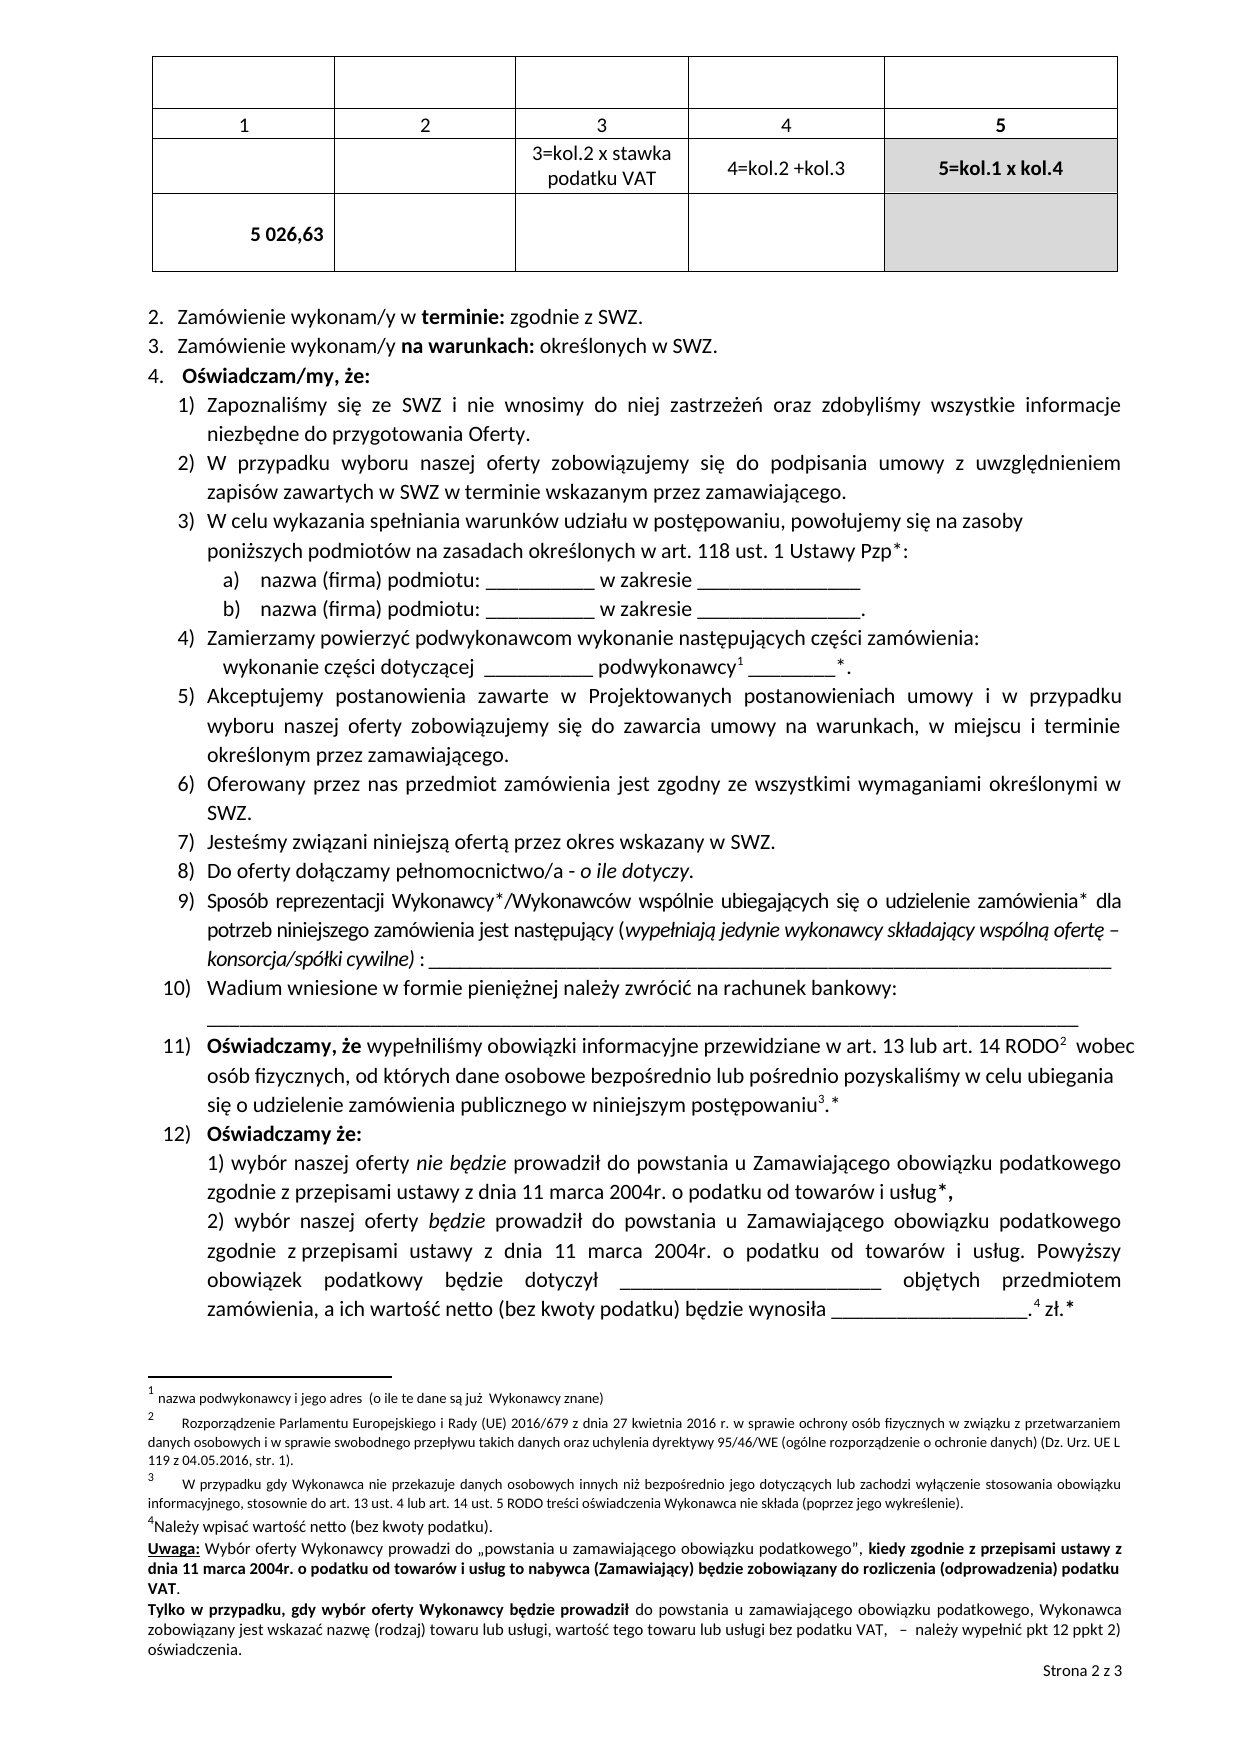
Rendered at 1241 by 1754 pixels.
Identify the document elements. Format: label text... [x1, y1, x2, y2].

table_cell 5 026,63 [153, 194, 334, 271]
table_cell 5 [885, 109, 1117, 138]
table_cell [153, 139, 334, 192]
title Oświadczam/my, że: [148, 359, 1122, 388]
title nazwa (firma) podmiotu: __________ w zakresie _______________. [223, 593, 1122, 622]
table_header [335, 57, 515, 107]
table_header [153, 57, 334, 107]
table_cell 2 [335, 109, 515, 138]
list Oświadczamy że: [148, 1118, 1122, 1147]
table_cell 5=kol.1 x kol.4 [885, 139, 1117, 192]
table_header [689, 57, 884, 107]
table_cell [335, 194, 515, 271]
table_cell [885, 194, 1117, 271]
table_cell 4=kol.2 +kol.3 [689, 139, 884, 192]
table_cell 4 [689, 109, 884, 138]
table_cell [689, 194, 884, 271]
title Do oferty dołączamy pełnomocnictwo/a - o ile dotyczy. [177, 855, 1122, 884]
table_cell 3=kol.2 x stawka podatku VAT [516, 139, 688, 192]
title Akceptujemy postanowienia zawarte w Projektowanych postanowieniach umowy i w przypadku wyboru naszej oferty zobowiązujemy się do zawarcia umowy na warunkach, w miejscu i terminie określonym przez zamawiającego. [177, 680, 1122, 768]
title W przypadku wyboru naszej oferty zobowiązujemy się do podpisania umowy z uwzględnieniem zapisów zawartych w SWZ w terminie wskazanym przez zamawiającego. [177, 447, 1122, 505]
title Zamówienie wykonam/y w terminie: zgodnie z SWZ. [148, 301, 1122, 330]
list Oświadczamy, że wypełniliśmy obowiązki informacyjne przewidziane w art. 13 lub art. 14 RODO wobec osób fizycznych, od których dane osobowe bezpośrednio lub pośrednio pozyskaliśmy w celu ubiegania się o udzielenie zamówienia publicznego w niniejszym postępowaniu.* [148, 1030, 1122, 1118]
table_cell [516, 194, 688, 271]
text 1) wybór naszej oferty nie będzie prowadził do powstania u Zamawiającego obowiązku podatkowego zgodnie z przepisami ustawy z dnia 11 marca 2004r. o podatku od towarów i usług*, [207, 1147, 1122, 1205]
list Zamierzamy powierzyć podwykonawcom wykonanie następujących części zamówienia: [177, 622, 1122, 651]
table_cell [335, 139, 515, 192]
list Wadium wniesione w formie pieniężnej należy zwrócić na rachunek bankowy: ________________________________________________________________________________ [162, 972, 1122, 1030]
title Jesteśmy związani niniejszą ofertą przez okres wskazany w SWZ. [177, 826, 1122, 855]
title Zamówienie wykonam/y na warunkach: określonych w SWZ. [148, 330, 1122, 359]
text wykonanie części dotyczącej __________ podwykonawcy ________*. [223, 651, 1122, 680]
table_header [885, 57, 1117, 107]
table_cell 1 [153, 109, 334, 138]
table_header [516, 57, 688, 107]
list Sposób reprezentacji Wykonawcy*/Wykonawców wspólnie ubiegających się o udzielenie zamówienia* dla potrzeb niniejszego zamówienia jest następujący (wypełniają jedynie wykonawcy składający wspólną ofertę – konsorcja/spółki cywilne) : _______________________________________________________________ [177, 884, 1122, 972]
title Zapoznaliśmy się ze SWZ i nie wnosimy do niej zastrzeżeń oraz zdobyliśmy wszystkie informacje niezbędne do przygotowania Oferty. [177, 388, 1122, 447]
table_cell 3 [516, 109, 688, 138]
title nazwa (firma) podmiotu: __________ w zakresie _______________ [223, 563, 1122, 593]
text 2) wybór naszej oferty będzie prowadził do powstania u Zamawiającego obowiązku podatkowego zgodnie z przepisami ustawy z dnia 11 marca 2004r. o podatku od towarów i usług. Powyższy obowiązek podatkowy będzie dotyczył ________________________ objętych przedmiotem zamówienia, a ich wartość netto (bez kwoty podatku) będzie wynosiła __________________. zł.* [207, 1205, 1122, 1322]
title W celu wykazania spełniania warunków udziału w postępowaniu, powołujemy się na zasoby poniższych podmiotów na zasadach określonych w art. 118 ust. 1 Ustawy Pzp*: [177, 505, 1122, 563]
title Oferowany przez nas przedmiot zamówienia jest zgodny ze wszystkimi wymaganiami określonymi w SWZ. [177, 768, 1122, 826]
